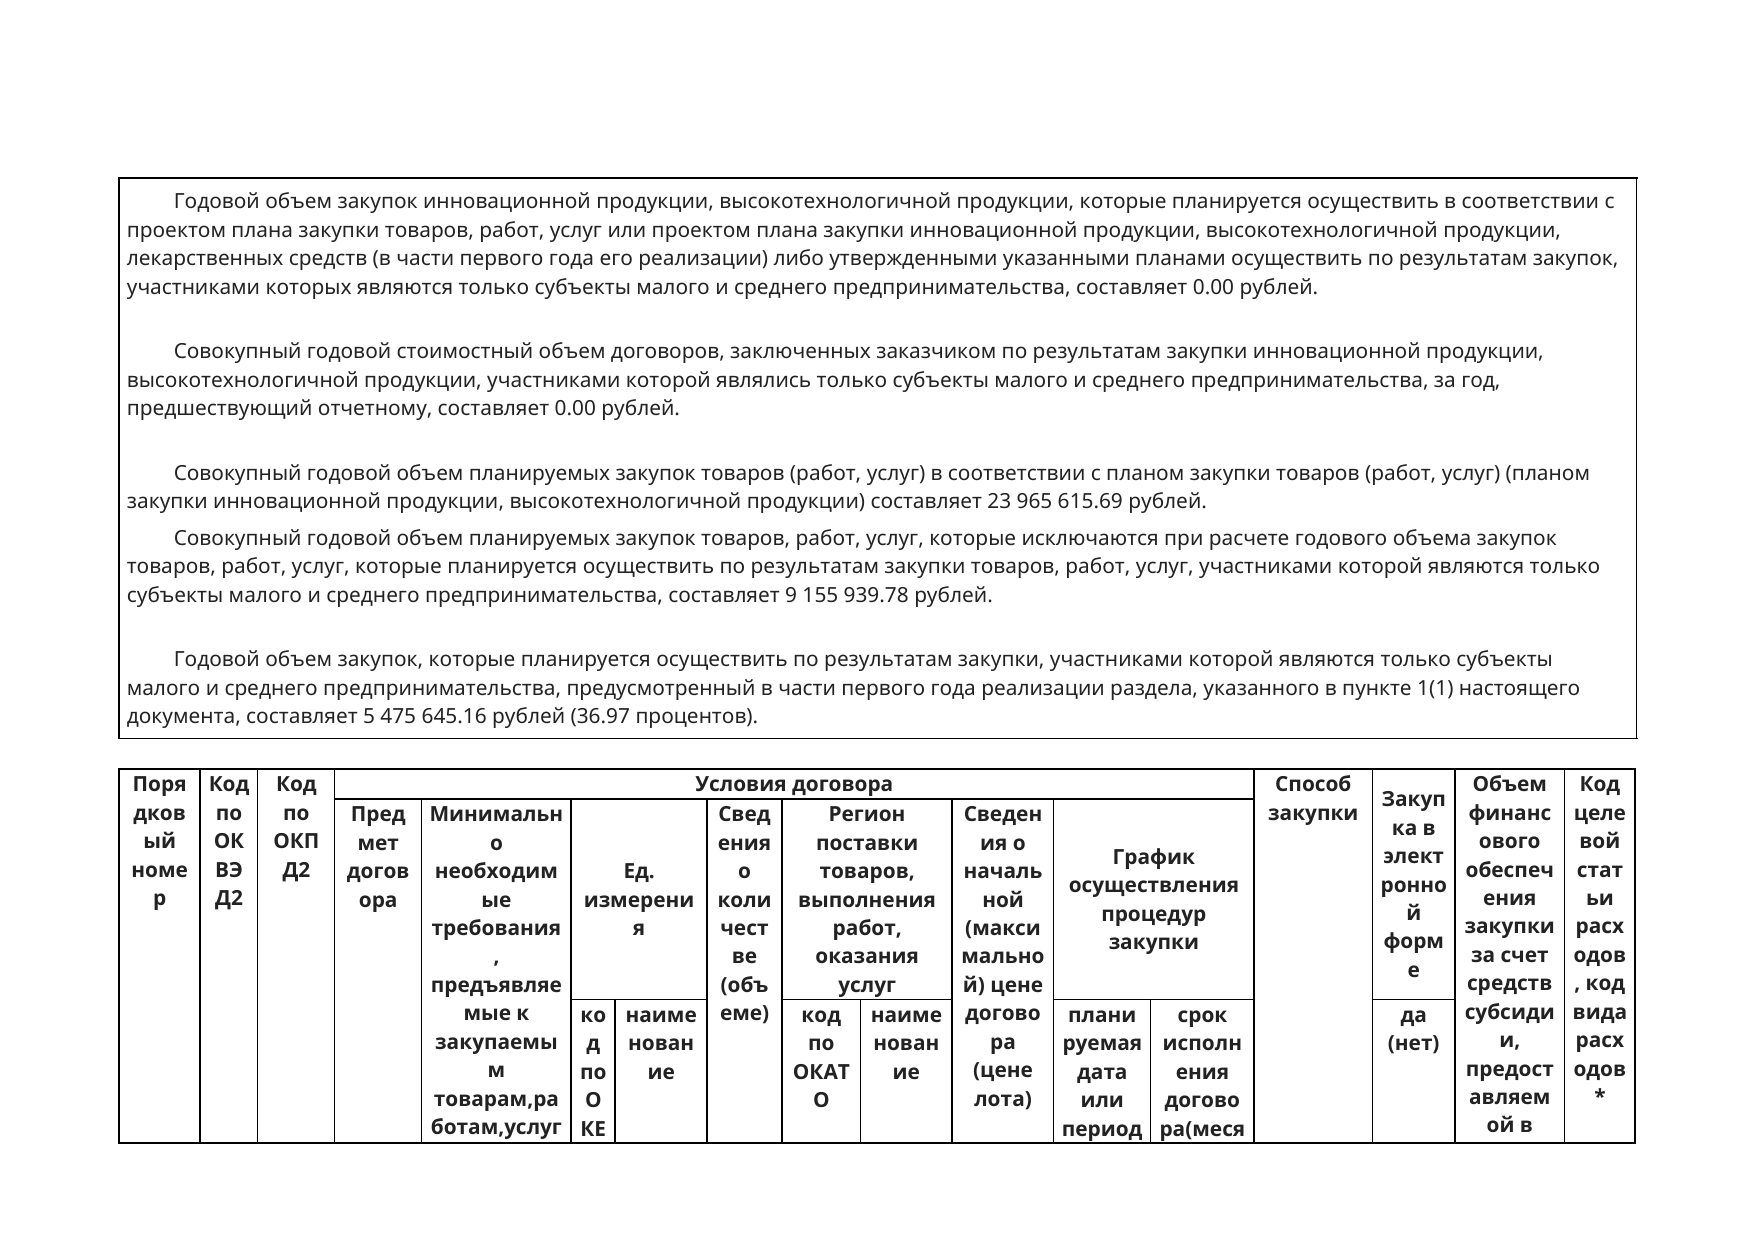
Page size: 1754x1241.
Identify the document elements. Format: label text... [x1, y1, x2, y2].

table_cell Предмет договора [335, 800, 421, 1142]
table_cell Регион поставки товаров, выполнения работ, оказания услуг [783, 800, 951, 998]
table_cell Сведения о начальной (максимальной) цене договора (цене лота) [953, 800, 1053, 1142]
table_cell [120, 179, 1636, 737]
table_cell наименование [616, 1000, 706, 1142]
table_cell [1151, 1000, 1253, 1142]
table_header Закупка в электронной форме [1373, 770, 1454, 998]
table_cell Сведения о количестве (объеме) [708, 800, 781, 1142]
table_header Код по ОКПД2 [258, 770, 334, 1142]
table_header Условия договора [335, 770, 1253, 798]
table_cell Ед. измерения [572, 800, 706, 998]
table_cell код по ОКАТО [783, 1000, 860, 1142]
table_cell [1054, 1000, 1150, 1142]
table_header Объем финансового обеспечения закупки за счет средств субсидии, предоставляемой в целях реализации национальных и федеральных проектов, комплексного плана модернизации и расширения магистральной инфраструктуры* [1456, 770, 1564, 1142]
table_header Порядковый номер [120, 770, 199, 1142]
table_cell код по ОКЕИ [572, 1000, 614, 1142]
table_header Код по ОКВЭД2 [201, 770, 257, 1142]
table_cell График осуществления процедур закупки [1054, 800, 1253, 998]
table_header Способ закупки [1255, 770, 1372, 1142]
table_cell да (нет) [1373, 1000, 1454, 1142]
table_header Код целевой статьи расходов, код вида расходов* [1565, 770, 1634, 1142]
table_cell Минимально необходимые требования, предъявляемые к закупаемым товарам,работам,услугам [422, 800, 570, 1142]
table_cell наименование [861, 1000, 951, 1142]
